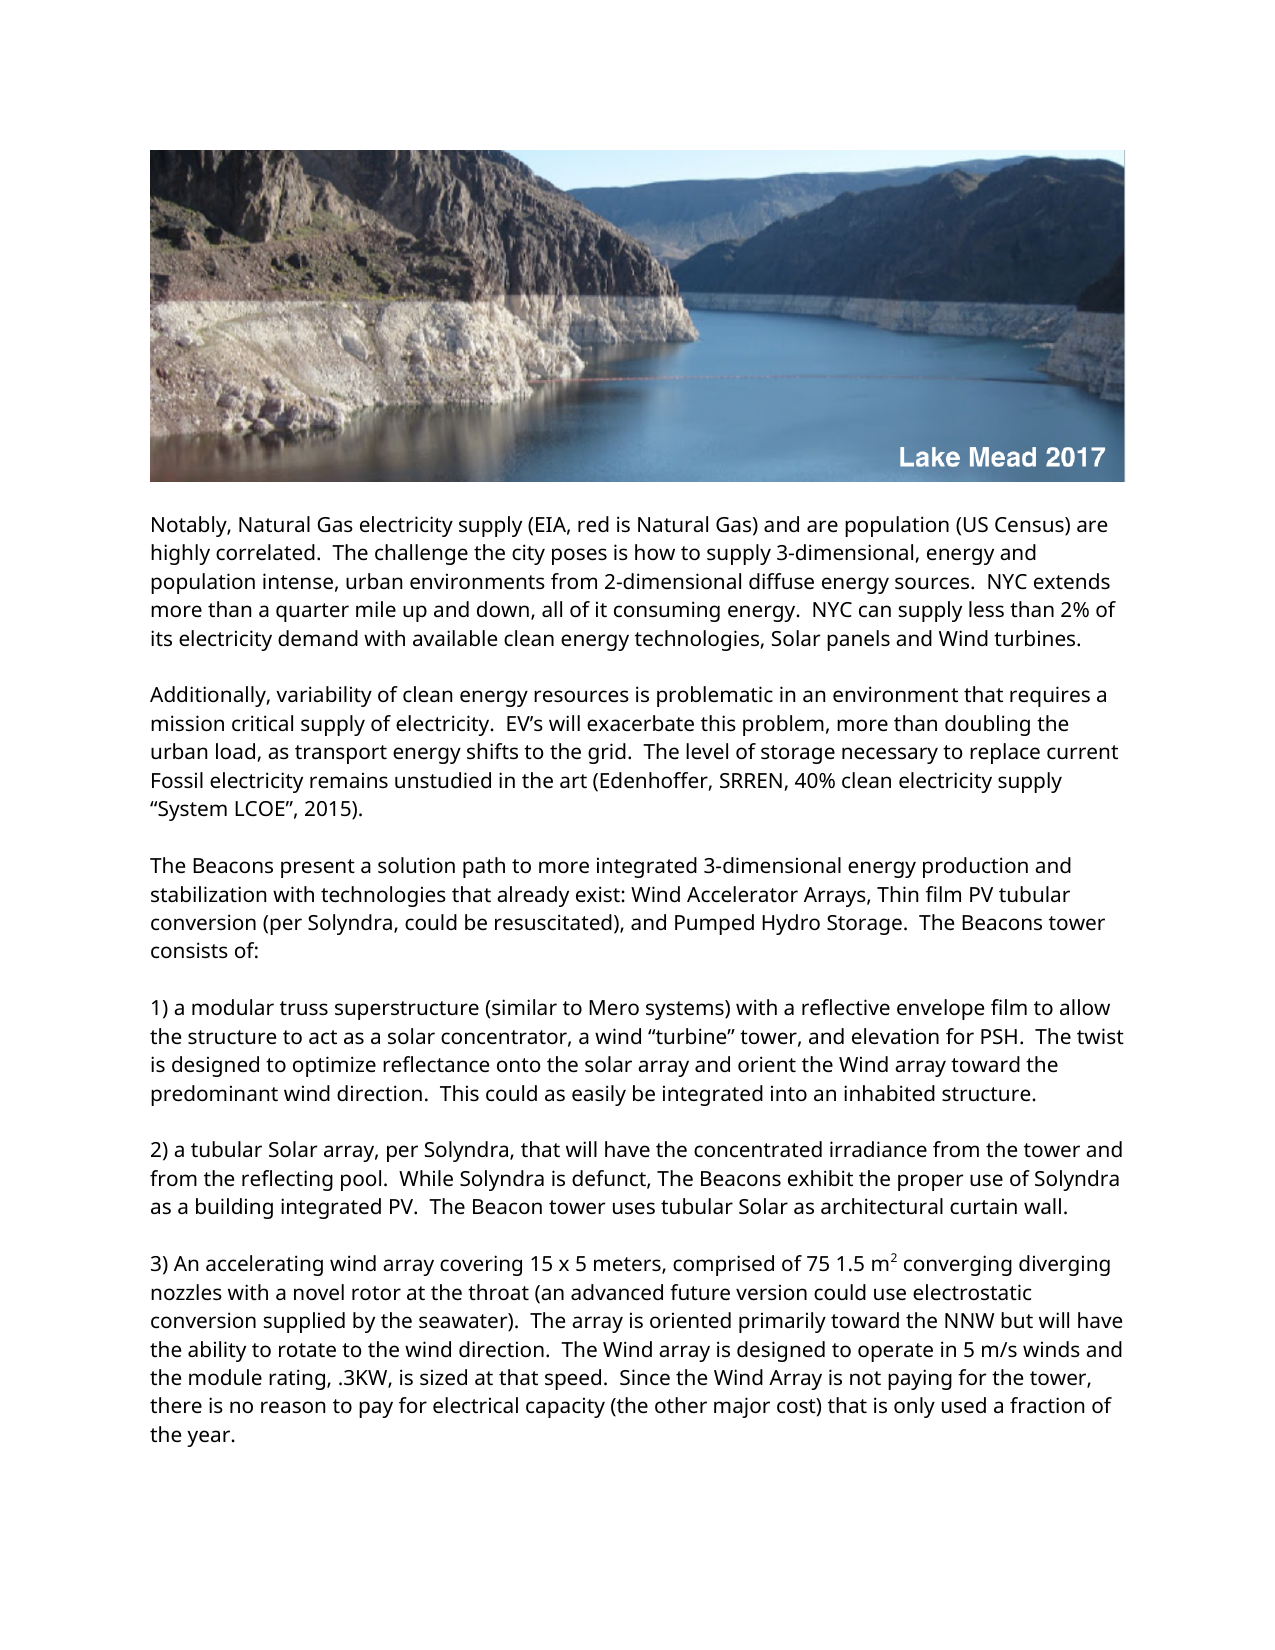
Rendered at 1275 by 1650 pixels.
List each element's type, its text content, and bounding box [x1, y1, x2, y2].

text 2) a tubular Solar array, per Solyndra, that will have the concentrated irradiance from the tower and from the reflecting pool. While Solyndra is defunct, The Beacons exhibit the proper use of Solyndra as a building integrated PV. The Beacon tower uses tubular Solar as architectural curtain wall. [150, 1136, 1125, 1221]
text 1) a modular truss superstructure (similar to Mero systems) with a reflective envelope film to allow the structure to act as a solar concentrator, a wind “turbine” tower, and elevation for PSH. The twist is designed to optimize reflectance onto the solar array and orient the Wind array toward the predominant wind direction. This could as easily be integrated into an inhabited structure. [150, 993, 1125, 1107]
text Notably, Natural Gas electricity supply (EIA, red is Natural Gas) and are population (US Census) are highly correlated. The challenge the city poses is how to supply 3-dimensional, energy and population intense, urban environments from 2-dimensional diffuse energy sources. NYC extends more than a quarter mile up and down, all of it consuming energy. NYC can supply less than 2% of its electricity demand with available clean energy technologies, Solar panels and Wind turbines. [150, 510, 1125, 652]
picture [150, 150, 1125, 482]
text The Beacons present a solution path to more integrated 3-dimensional energy production and stabilization with technologies that already exist: Wind Accelerator Arrays, Thin film PV tubular conversion (per Solyndra, could be resuscitated), and Pumped Hydro Storage. The Beacons tower consists of: [150, 851, 1125, 965]
text Additionally, variability of clean energy resources is problematic in an environment that requires a mission critical supply of electricity. EV’s will exacerbate this problem, more than doubling the urban load, as transport energy shifts to the grid. The level of storage necessary to replace current Fossil electricity remains unstudied in the art (Edenhoffer, SRREN, 40% clean electricity supply “System LCOE”, 2015). [150, 681, 1125, 823]
text 3) An accelerating wind array covering 15 x 5 meters, comprised of 75 1.5 m2 converging diverging nozzles with a novel rotor at the throat (an advanced future version could use electrostatic conversion supplied by the seawater). The array is oriented primarily toward the NNW but will have the ability to rotate to the wind direction. The Wind array is designed to operate in 5 m/s winds and the module rating, .3KW, is sized at that speed. Since the Wind Array is not paying for the tower, there is no reason to pay for electrical capacity (the other major cost) that is only used a fraction of the year. [150, 1249, 1125, 1448]
